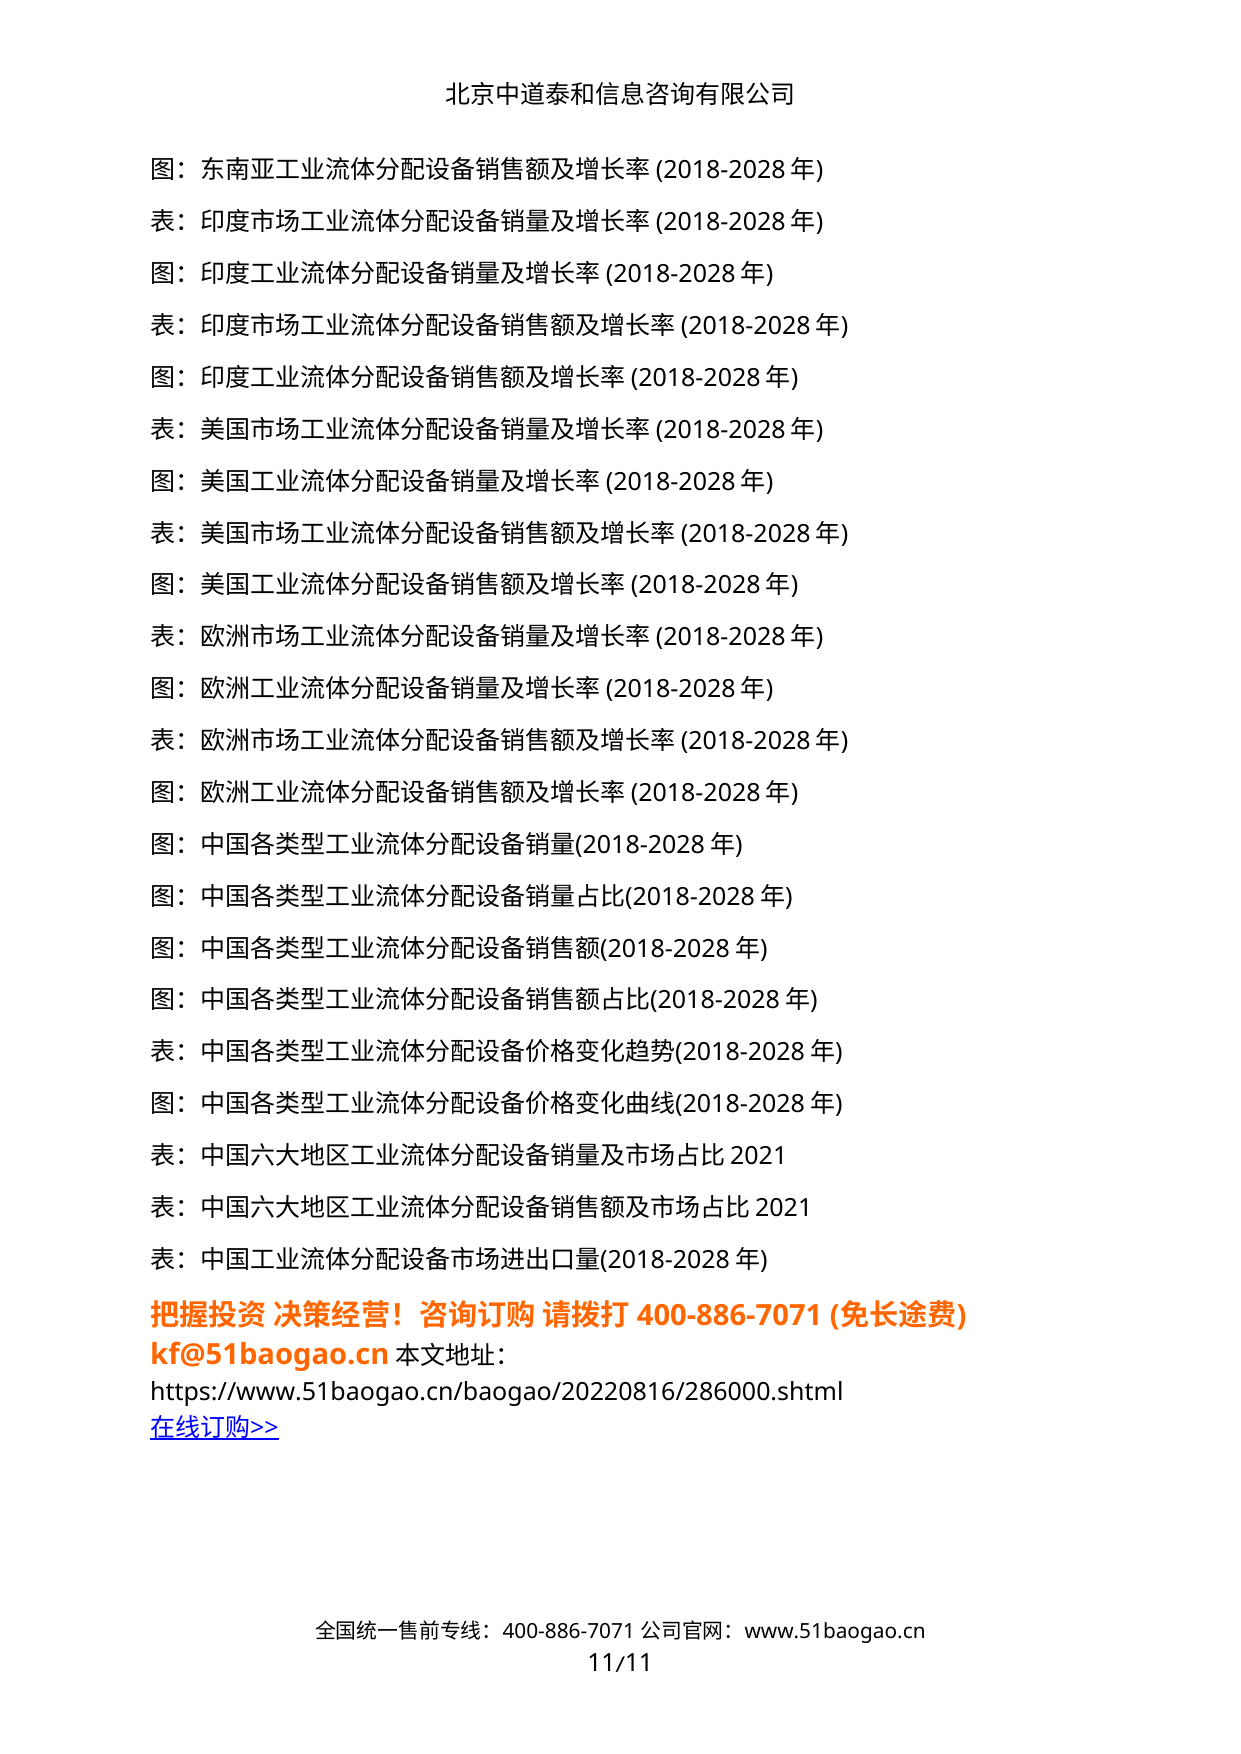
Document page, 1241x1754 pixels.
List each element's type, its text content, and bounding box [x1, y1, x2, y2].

text 图：美国工业流体分配设备销售额及增长率 (2018-2028年) [150, 565, 1090, 601]
text 表：印度市场工业流体分配设备销售额及增长率 (2018-2028年) [150, 306, 1090, 342]
text 图：中国各类型工业流体分配设备销量占比(2018-2028年) [150, 876, 1090, 912]
text 表：欧洲市场工业流体分配设备销量及增长率 (2018-2028年) [150, 617, 1090, 653]
text 图：欧洲工业流体分配设备销售额及增长率 (2018-2028年) [150, 772, 1090, 809]
text 图：中国各类型工业流体分配设备销售额占比(2018-2028年) [150, 980, 1090, 1016]
text 表：印度市场工业流体分配设备销量及增长率 (2018-2028年) [150, 202, 1090, 238]
text 表：中国六大地区工业流体分配设备销量及市场占比2021 [150, 1136, 1090, 1172]
text 图：印度工业流体分配设备销售额及增长率 (2018-2028年) [150, 357, 1090, 394]
text 图：欧洲工业流体分配设备销量及增长率 (2018-2028年) [150, 669, 1090, 705]
text 表：中国工业流体分配设备市场进出口量(2018-2028年) [150, 1239, 1090, 1276]
text 表：美国市场工业流体分配设备销售额及增长率 (2018-2028年) [150, 513, 1090, 549]
text 图：美国工业流体分配设备销量及增长率 (2018-2028年) [150, 461, 1090, 497]
text 图：中国各类型工业流体分配设备销量(2018-2028年) [150, 824, 1090, 861]
text 图：印度工业流体分配设备销量及增长率 (2018-2028年) [150, 254, 1090, 290]
text 表：美国市场工业流体分配设备销量及增长率 (2018-2028年) [150, 409, 1090, 446]
text 表：中国六大地区工业流体分配设备销售额及市场占比2021 [150, 1187, 1090, 1224]
text 图：中国各类型工业流体分配设备销售额(2018-2028年) [150, 928, 1090, 964]
text 图：中国各类型工业流体分配设备价格变化曲线(2018-2028年) [150, 1084, 1090, 1120]
text 表：欧洲市场工业流体分配设备销售额及增长率 (2018-2028年) [150, 721, 1090, 757]
text 把握投资 决策经营！咨询订购 请拨打 400-886-7071 (免长途费) kf@51baogao.cn本文地址：https://www.51baogao.cn/baogao/20220816/286000.shtml [150, 1291, 1090, 1407]
text 图：东南亚工业流体分配设备销售额及增长率 (2018-2028年) [150, 150, 1090, 186]
text 表：中国各类型工业流体分配设备价格变化趋势(2018-2028年) [150, 1032, 1090, 1068]
text 在线订购>> [150, 1407, 1090, 1444]
